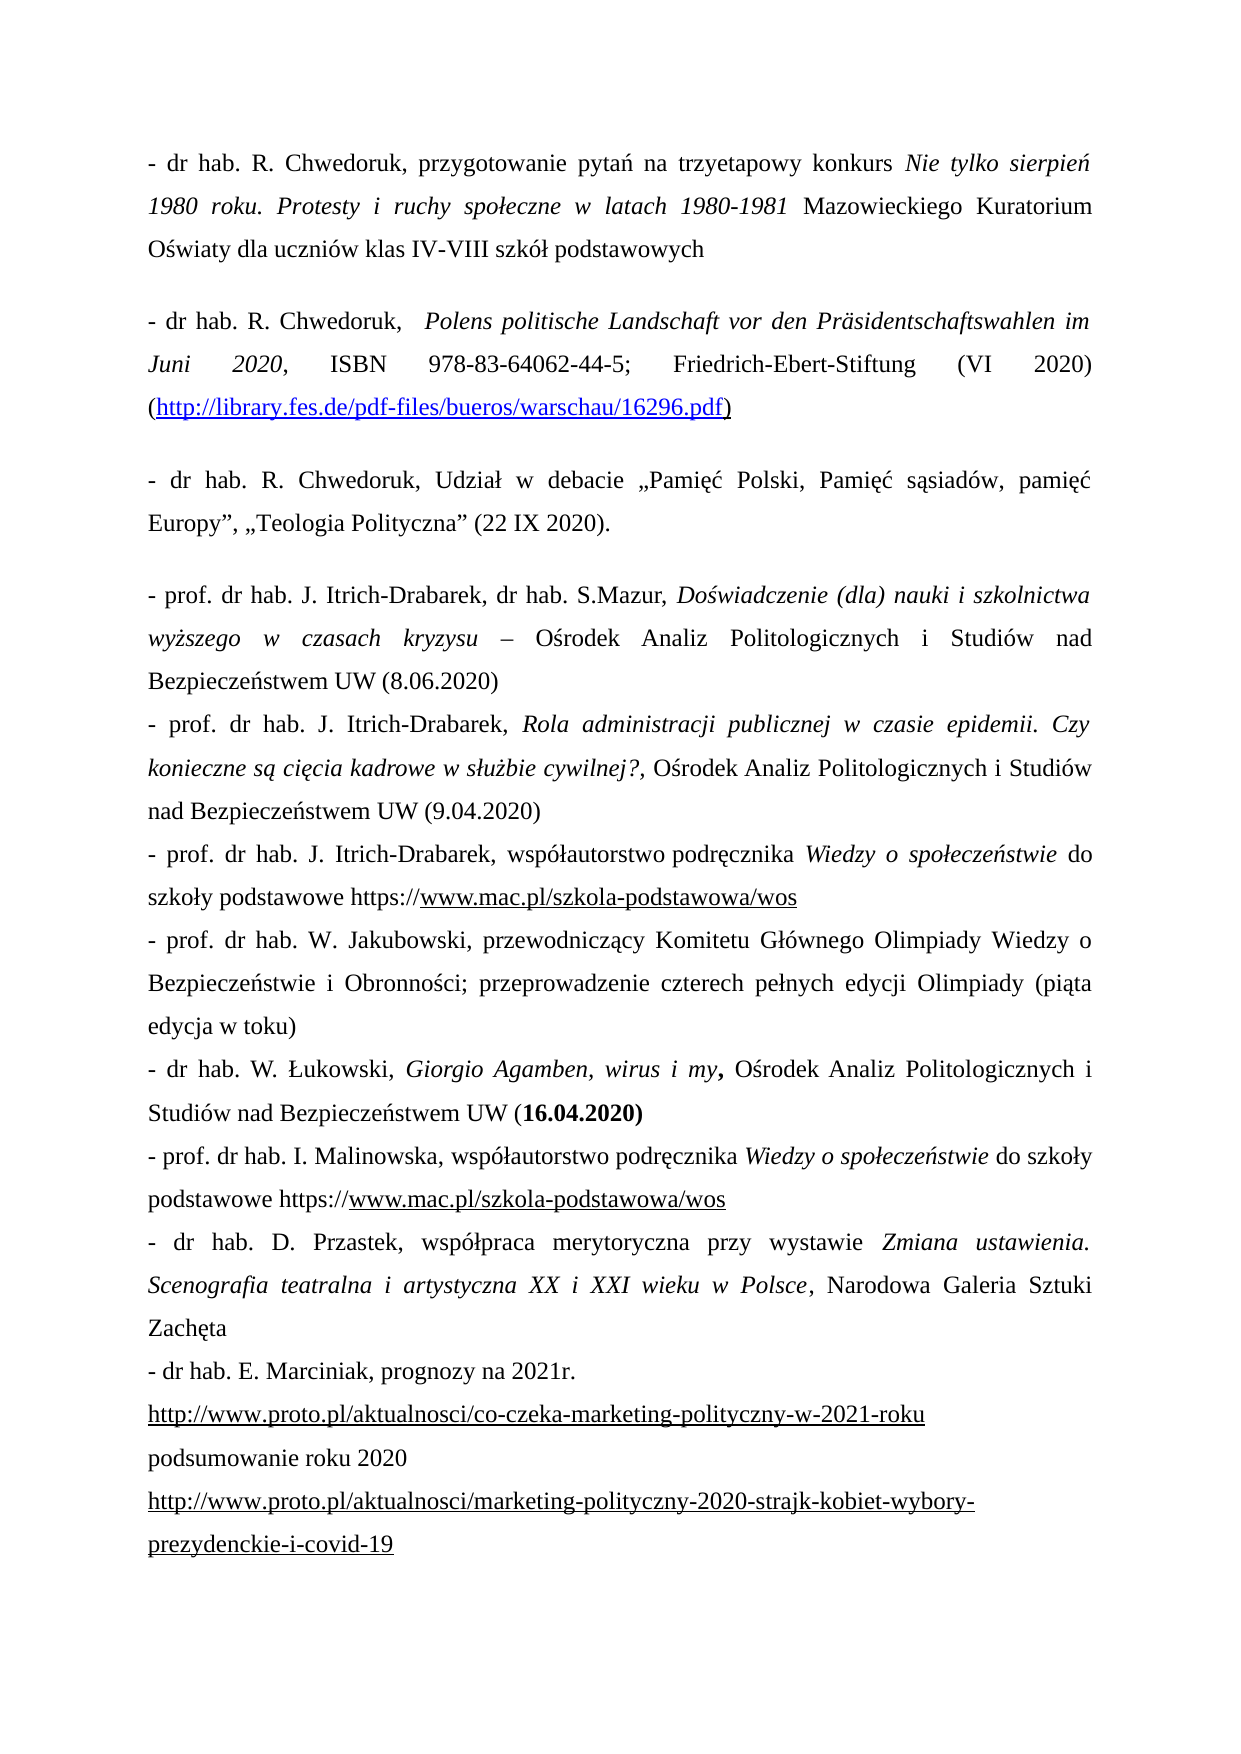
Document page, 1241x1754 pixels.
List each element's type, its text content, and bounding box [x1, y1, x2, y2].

subtitle - prof. dr hab. J. Itrich-Drabarek, Rola administracji publicznej w czasie epidemii. Czy konieczne są cięcia kadrowe w służbie cywilnej?, Ośrodek Analiz Politologicznych i Studiów nad Bezpieczeństwem UW (9.04.2020) [148, 709, 1093, 824]
text - prof. dr hab. W. Jakubowski, przewodniczący Komitetu Głównego Olimpiady Wiedzy o Bezpieczeństwie i Obronności; przeprowadzenie czterech pełnych edycji Olimpiady (piąta edycja w toku) [148, 925, 1093, 1040]
text - dr hab. R. Chwedoruk, Udział w debacie „Pamięć Polski, Pamięć sąsiadów, pamięć Europy”, „Teologia Polityczna” (22 IX 2020). [148, 465, 1093, 537]
text http://www.proto.pl/aktualnosci/marketing-polityczny-2020-strajk-kobiet-wybory-prezydenckie-i-covid-19 [148, 1486, 1093, 1558]
text http://www.proto.pl/aktualnosci/co-czeka-marketing-polityczny-w-2021-roku [148, 1399, 1093, 1428]
subtitle - prof. dr hab. J. Itrich-Drabarek, dr hab. S.Mazur, Doświadczenie (dla) nauki i szkolnictwa wyższego w czasach kryzysu – Ośrodek Analiz Politologicznych i Studiów nad Bezpieczeństwem UW (8.06.2020) [148, 580, 1093, 695]
text - dr hab. R. Chwedoruk, przygotowanie pytań na trzyetapowy konkurs Nie tylko sierpień 1980 roku. Protesty i ruchy społeczne w latach 1980-1981 Mazowieckiego Kuratorium Oświaty dla uczniów klas IV-VIII szkół podstawowych [148, 148, 1093, 263]
subtitle - prof. dr hab. I. Malinowska, współautorstwo podręcznika Wiedzy o społeczeństwie do szkoły podstawowe https://www.mac.pl/szkola-podstawowa/wos [148, 1141, 1093, 1213]
subtitle - prof. dr hab. J. Itrich-Drabarek, współautorstwo podręcznika Wiedzy o społeczeństwie do szkoły podstawowe https://www.mac.pl/szkola-podstawowa/wos [148, 839, 1093, 911]
text - dr hab. E. Marciniak, prognozy na 2021r. [148, 1356, 1093, 1385]
text podsumowanie roku 2020 [148, 1443, 1093, 1471]
subtitle - dr hab. W. Łukowski, Giorgio Agamben, wirus i my, Ośrodek Analiz Politologicznych i Studiów nad Bezpieczeństwem UW (16.04.2020) [148, 1054, 1093, 1126]
text - dr hab. R. Chwedoruk, Polens politische Landschaft vor den Präsidentschaftswahlen im Juni 2020, ISBN 978-83-64062-44-5; Friedrich-Ebert-Stiftung (VI 2020) (http://library.fes.de/pdf-files/bueros/warschau/16296.pdf) [148, 306, 1093, 421]
subtitle - dr hab. D. Przastek, współpraca merytoryczna przy wystawie Zmiana ustawienia. Scenografia teatralna i artystyczna XX i XXI wieku w Polsce, Narodowa Galeria Sztuki Zachęta [148, 1227, 1093, 1342]
